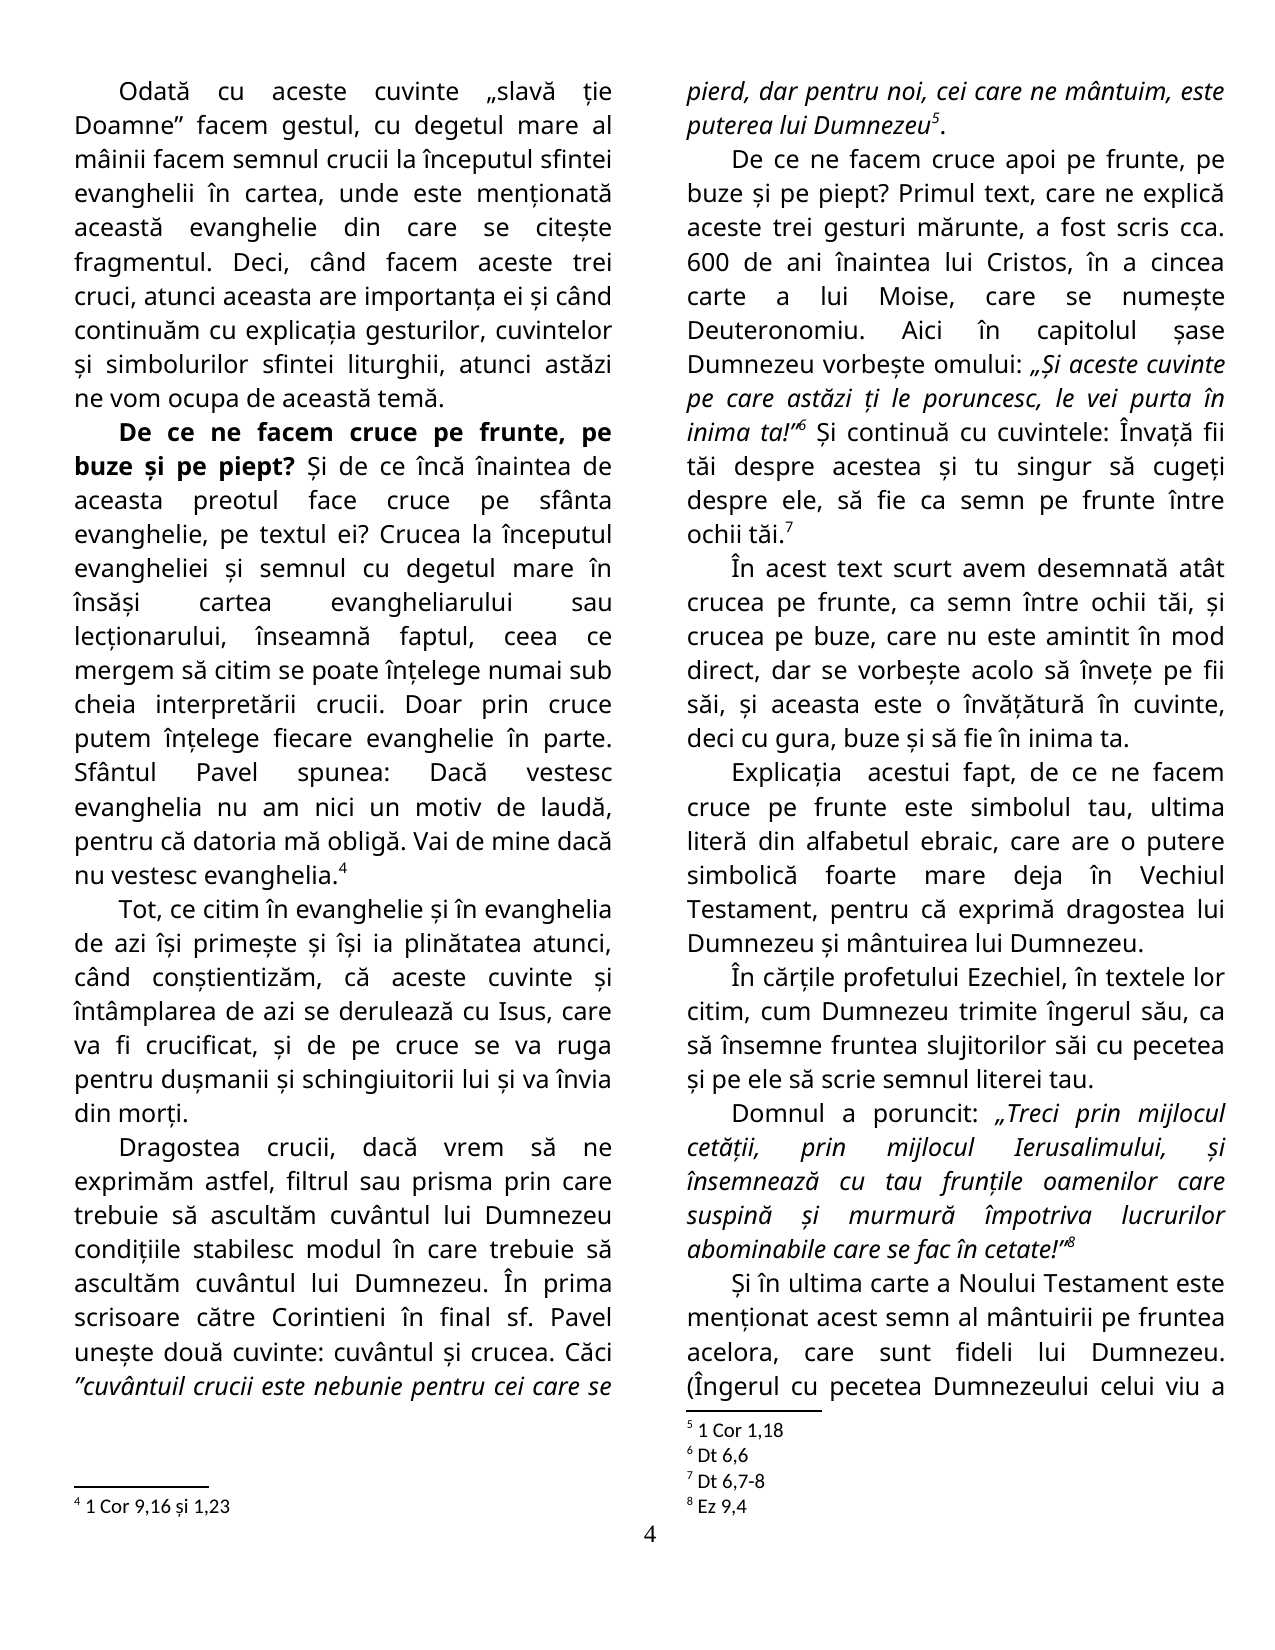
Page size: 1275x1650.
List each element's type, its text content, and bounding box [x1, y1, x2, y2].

text De ce ne facem cruce apoi pe frunte, pe buze și pe piept? Primul text, care ne explică aceste trei gesturi mărunte, a fost scris cca. 600 de ani înaintea lui Cristos, în a cincea carte a lui Moise, care se numește Deuteronomiu. Aici în capitolul șase Dumnezeu vorbește omului: „Și aceste cuvinte pe care astăzi ți le poruncesc, le vei purta în inima ta!” Și continuă cu cuvintele: Învață fii tăi despre acestea și tu singur să cugeți despre ele, să fie ca semn pe frunte între ochii tăi. [687, 142, 1226, 551]
text Tot, ce citim în evanghelie și în evanghelia de azi își primește și își ia plinătatea atunci, când conștientizăm, că aceste cuvinte și întâmplarea de azi se derulează cu Isus, care va fi crucificat, și de pe cruce se va ruga pentru dușmanii și schingiuitorii lui și va învia din morți. [74, 891, 613, 1130]
text Odată cu aceste cuvinte „slavă ție Doamne” facem gestul, cu degetul mare al mâinii facem semnul crucii la începutul sfintei evanghelii în cartea, unde este menționată această evanghelie din care se citește fragmentul. Deci, când facem aceste trei cruci, atunci aceasta are importanța ei și când continuăm cu explicația gesturilor, cuvintelor și simbolurilor sfintei liturghii, atunci astăzi ne vom ocupa de această temă. [74, 74, 613, 414]
text În acest text scurt avem desemnată atât crucea pe frunte, ca semn între ochii tăi, și crucea pe buze, care nu este amintit în mod direct, dar se vorbește acolo să învețe pe fii săi, și aceasta este o învățătură în cuvinte, deci cu gura, buze și să fie în inima ta. [687, 551, 1226, 755]
text De ce ne facem cruce pe frunte, pe buze și pe piept? Și de ce încă înaintea de aceasta preotul face cruce pe sfânta evanghelie, pe textul ei? Crucea la începutul evangheliei și semnul cu degetul mare în însăși cartea evangheliarului sau lecționarului, înseamnă faptul, ceea ce mergem să citim se poate înțelege numai sub cheia interpretării crucii. Doar prin cruce putem înțelege fiecare evanghelie în parte. Sfântul Pavel spunea: Dacă vestesc evanghelia nu am nici un motiv de laudă, pentru că datoria mă obligă. Vai de mine dacă nu vestesc evanghelia. [74, 414, 613, 891]
text În cărțile profetului Ezechiel, în textele lor citim, cum Dumnezeu trimite îngerul său, ca să însemne fruntea slujitorilor săi cu pecetea și pe ele să scrie semnul literei tau. [687, 959, 1226, 1096]
text Dragostea crucii, dacă vrem să ne exprimăm astfel, filtrul sau prisma prin care trebuie să ascultăm cuvântul lui Dumnezeu condițiile stabilesc modul în care trebuie să ascultăm cuvântul lui Dumnezeu. În prima scrisoare către Corintieni în final sf. Pavel unește două cuvinte: cuvântul și crucea. Căci ”cuvântuil crucii este nebunie pentru cei care se pierd, dar pentru noi, cei care ne mântuim, este puterea lui Dumnezeu. [74, 1130, 613, 1402]
text Explicația acestui fapt, de ce ne facem cruce pe frunte este simbolul tau, ultima literă din alfabetul ebraic, care are o putere simbolică foarte mare deja în Vechiul Testament, pentru că exprimă dragostea lui Dumnezeu și mântuirea lui Dumnezeu. [687, 755, 1226, 959]
text Dragostea crucii, dacă vrem să ne exprimăm astfel, filtrul sau prisma prin care trebuie să ascultăm cuvântul lui Dumnezeu condițiile stabilesc modul în care trebuie să ascultăm cuvântul lui Dumnezeu. În prima scrisoare către Corintieni în final sf. Pavel unește două cuvinte: cuvântul și crucea. Căci ”cuvântuil crucii este nebunie pentru cei care se pierd, dar pentru noi, cei care ne mântuim, este puterea lui Dumnezeu. [687, 74, 1226, 142]
text Domnul a poruncit: „Treci prin mijlocul cetății, prin mijlocul Ierusalimului, și însemnează cu tau frunțile oamenilor care suspină și murmură împotriva lucrurilor abominabile care se fac în cetate!” [687, 1096, 1226, 1266]
